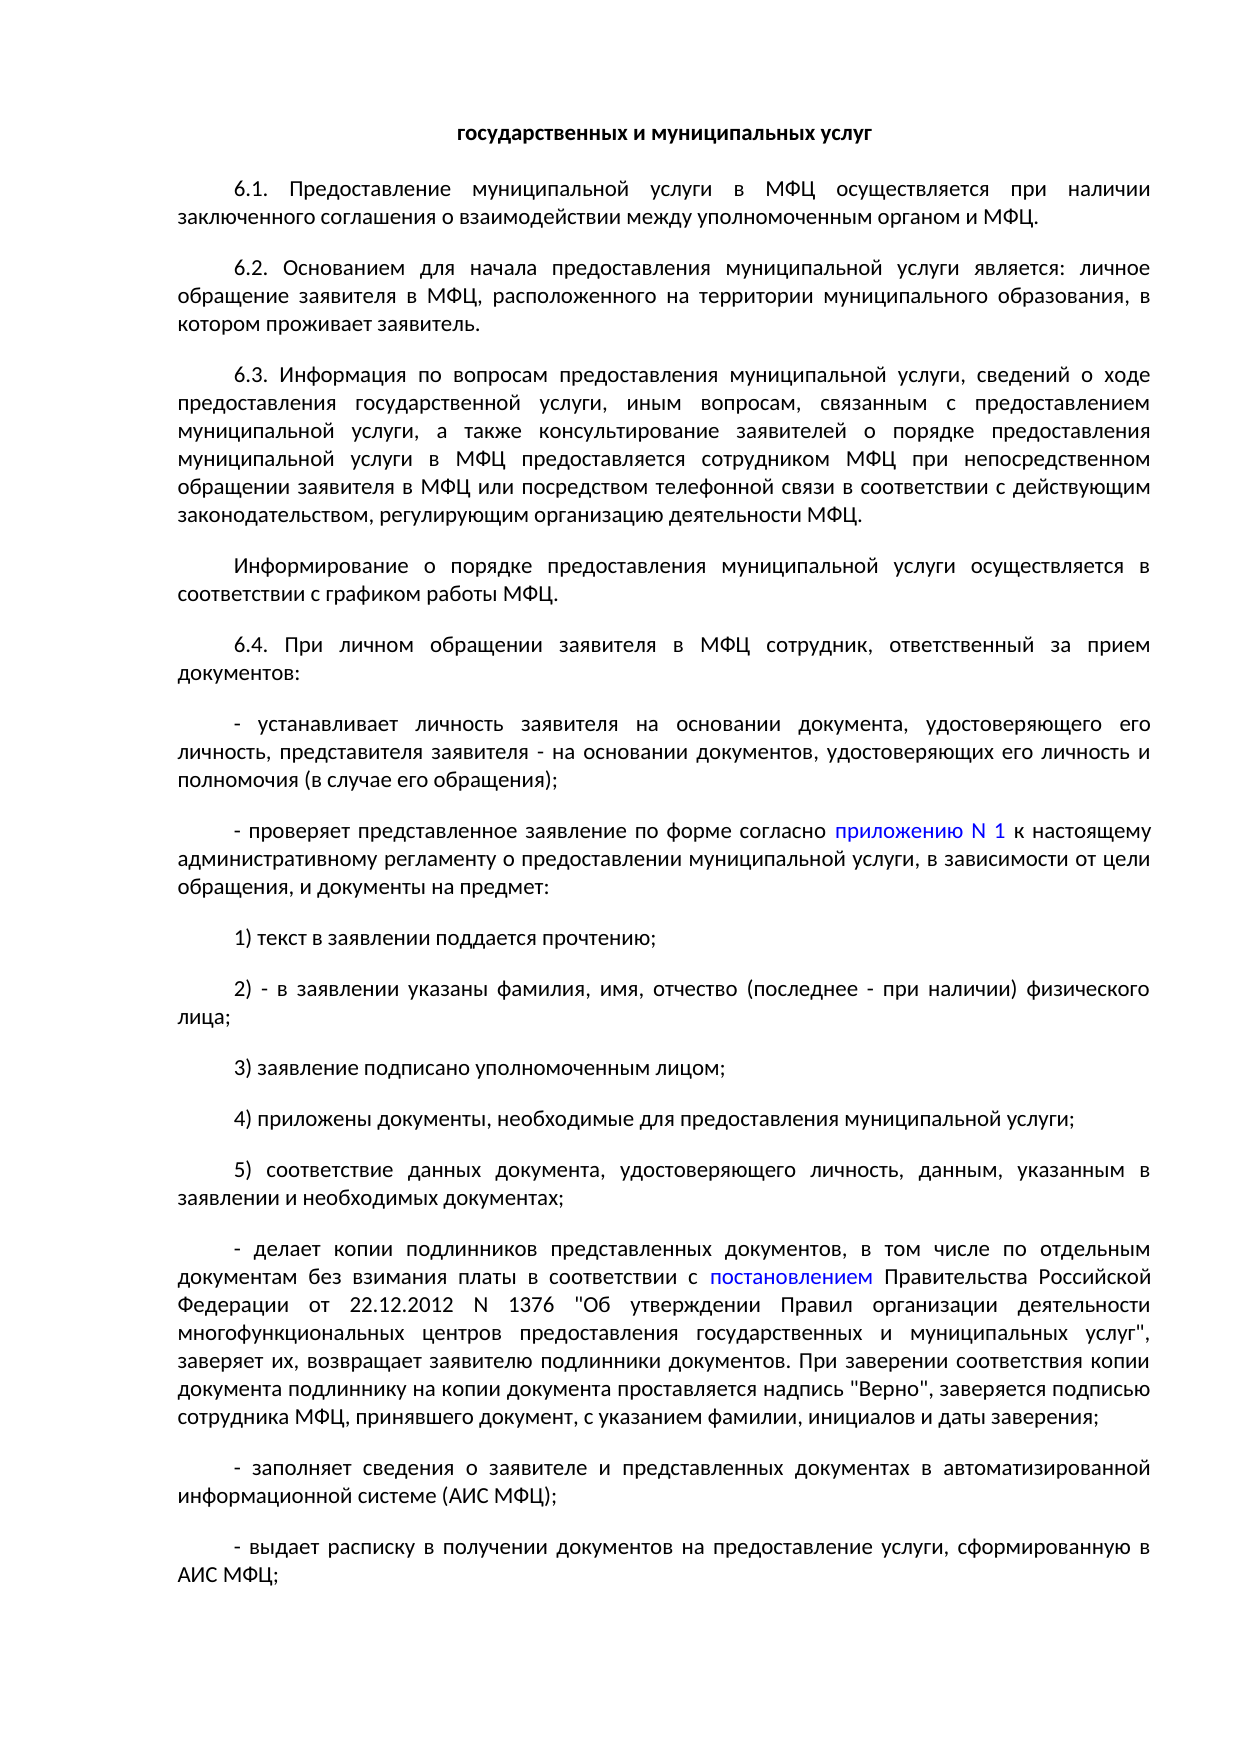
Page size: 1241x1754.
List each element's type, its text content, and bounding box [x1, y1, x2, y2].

text 2) - в заявлении указаны фамилия, имя, отчество (последнее - при наличии) физического лица; [177, 974, 1152, 1030]
text 6.4. При личном обращении заявителя в МФЦ сотрудник, ответственный за прием документов: [177, 630, 1152, 686]
text - заполняет сведения о заявителе и представленных документах в автоматизированной информационной системе (АИС МФЦ); [177, 1453, 1152, 1509]
text 6.1. Предоставление муниципальной услуги в МФЦ осуществляется при наличии заключенного соглашения о взаимодействии между уполномоченным органом и МФЦ. [177, 174, 1152, 230]
text Информирование о порядке предоставления муниципальной услуги осуществляется в соответствии с графиком работы МФЦ. [177, 551, 1152, 607]
text - выдает расписку в получении документов на предоставление услуги, сформированную в АИС МФЦ; [177, 1532, 1152, 1588]
text 1) текст в заявлении поддается прочтению; [177, 923, 1152, 951]
text 5) соответствие данных документа, удостоверяющего личность, данным, указанным в заявлении и необходимых документах; [177, 1155, 1152, 1211]
text - проверяет представленное заявление по форме согласно приложению N 1 к настоящему административному регламенту о предоставлении муниципальной услуги, в зависимости от цели обращения, и документы на предмет: [177, 816, 1152, 900]
text - устанавливает личность заявителя на основании документа, удостоверяющего его личность, представителя заявителя - на основании документов, удостоверяющих его личность и полномочия (в случае его обращения); [177, 709, 1152, 793]
text 6.3. Информация по вопросам предоставления муниципальной услуги, сведений о ходе предоставления государственной услуги, иным вопросам, связанным с предоставлением муниципальной услуги, а также консультирование заявителей о порядке предоставления муниципальной услуги в МФЦ предоставляется сотрудником МФЦ при непосредственном обращении заявителя в МФЦ или посредством телефонной связи в соответствии с действующим законодательством, регулирующим организацию деятельности МФЦ. [177, 360, 1152, 528]
text государственных и муниципальных услуг [177, 118, 1152, 146]
text 4) приложены документы, необходимые для предоставления муниципальной услуги; [177, 1104, 1152, 1132]
text 6.2. Основанием для начала предоставления муниципальной услуги является: личное обращение заявителя в МФЦ, расположенного на территории муниципального образования, в котором проживает заявитель. [177, 253, 1152, 337]
text 3) заявление подписано уполномоченным лицом; [177, 1053, 1152, 1081]
text - делает копии подлинников представленных документов, в том числе по отдельным документам без взимания платы в соответствии с постановлением Правительства Российской Федерации от 22.12.2012 N 1376 "Об утверждении Правил организации деятельности многофункциональных центров предоставления государственных и муниципальных услуг", заверяет их, возвращает заявителю подлинники документов. При заверении соответствия копии документа подлиннику на копии документа проставляется надпись "Верно", заверяется подписью сотрудника МФЦ, принявшего документ, с указанием фамилии, инициалов и даты заверения; [177, 1234, 1152, 1430]
